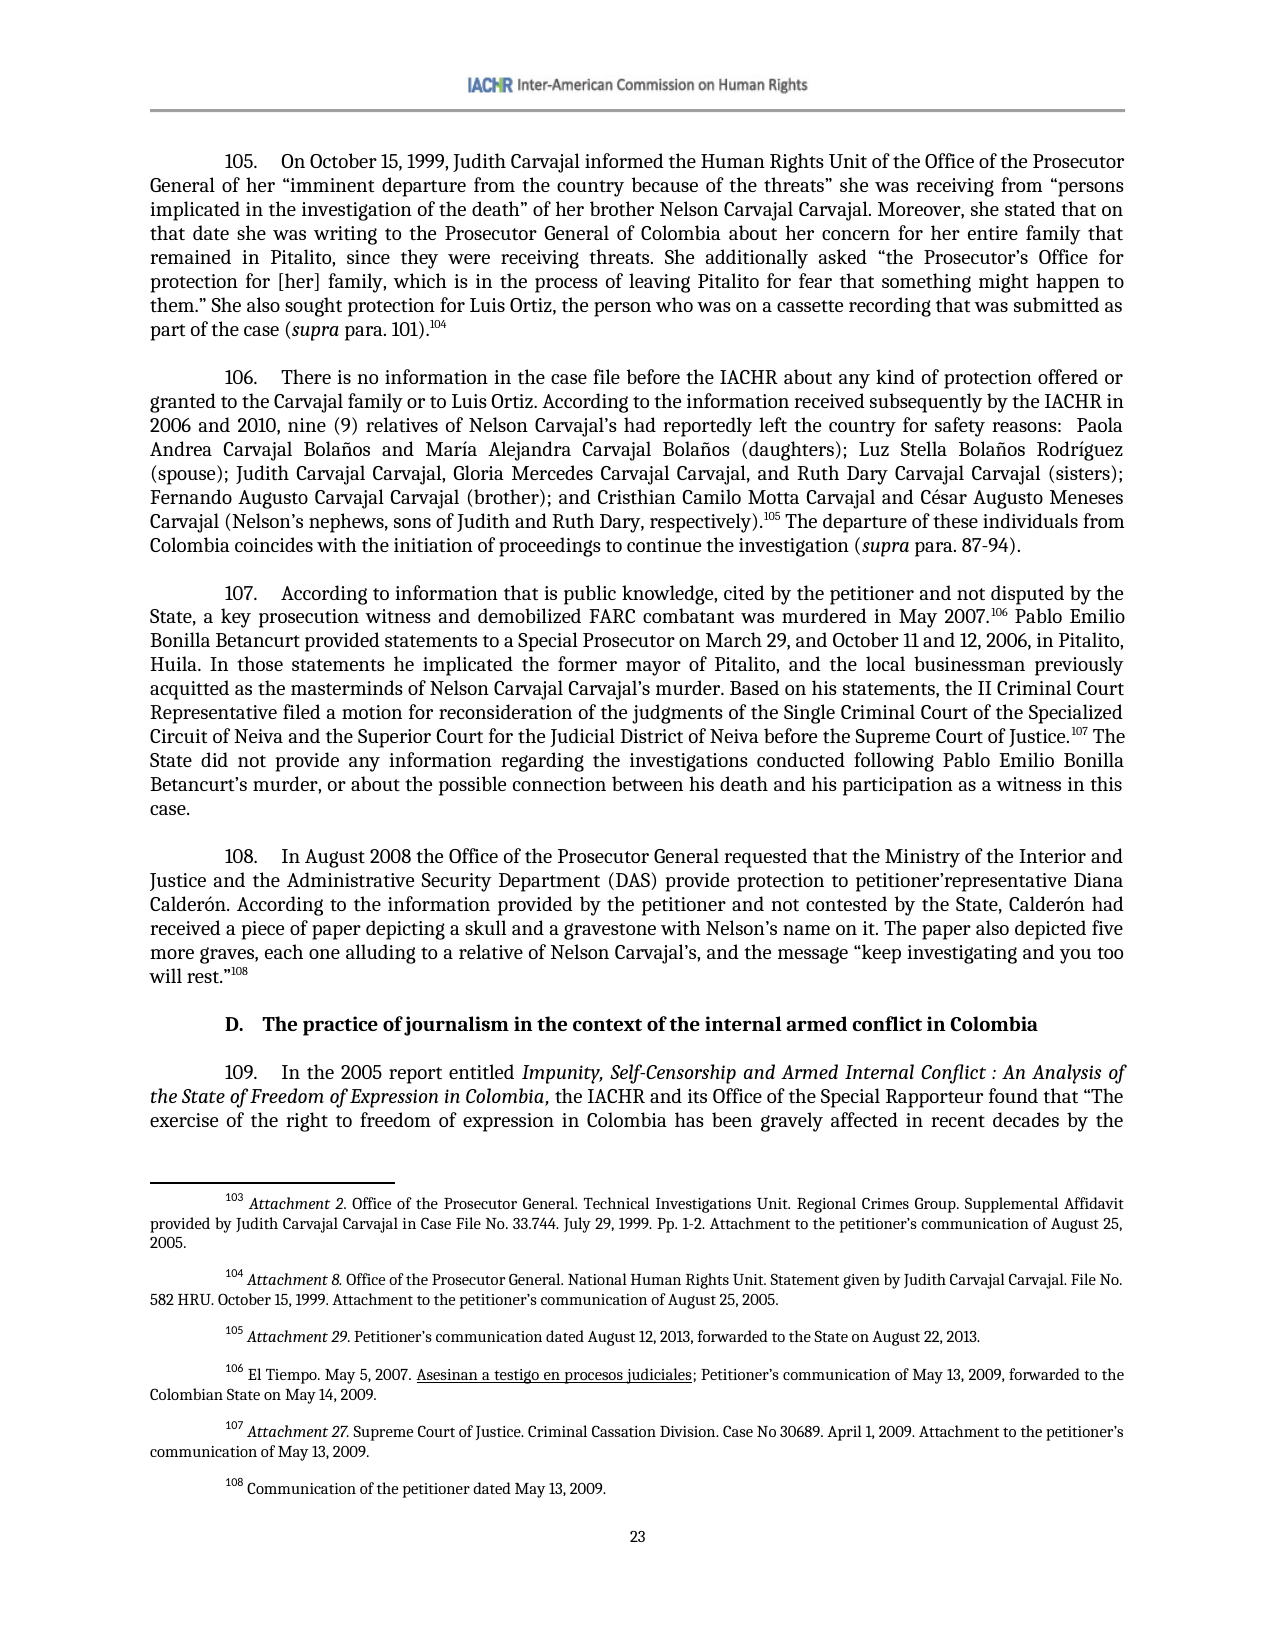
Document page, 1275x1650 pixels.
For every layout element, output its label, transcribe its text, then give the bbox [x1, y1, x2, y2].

subtitle The practice of journalism in the context of the internal armed conflict in Colombia [150, 1012, 1125, 1036]
list On October 15, 1999, Judith Carvajal informed the Human Rights Unit of the Office of the Prosecutor General of her “imminent departure from the country because of the threats” she was receiving from “persons implicated in the investigation of the death” of her brother Nelson Carvajal Carvajal. Moreover, she stated that on that date she was writing to the Prosecutor General of Colombia about her concern for her entire family that remained in Pitalito, since they were receiving threats. She additionally asked “the Prosecutor’s Office for protection for [her] family, which is in the process of leaving Pitalito for fear that something might happen to them.” She also sought protection for Luis Ortiz, the person who was on a cassette recording that was submitted as part of the case (supra para. 101). [150, 150, 1125, 342]
picture [456, 75, 819, 95]
list There is no information in the case file before the IACHR about any kind of protection offered or granted to the Carvajal family or to Luis Ortiz. According to the information received subsequently by the IACHR in 2006 and 2010, nine (9) relatives of Nelson Carvajal’s had reportedly left the country for safety reasons: Paola Andrea Carvajal Bolaños and María Alejandra Carvajal Bolaños (daughters); Luz Stella Bolaños Rodríguez (spouse); Judith Carvajal Carvajal, Gloria Mercedes Carvajal Carvajal, and Ruth Dary Carvajal Carvajal (sisters); Fernando Augusto Carvajal Carvajal (brother); and Cristhian Camilo Motta Carvajal and César Augusto Meneses Carvajal (Nelson’s nephews, sons of Judith and Ruth Dary, respectively). The departure of these individuals from Colombia coincides with the initiation of proceedings to continue the investigation (supra para. 87-94). [150, 366, 1125, 557]
list According to information that is public knowledge, cited by the petitioner and not disputed by the State, a key prosecution witness and demobilized FARC combatant was murdered in May 2007. Pablo Emilio Bonilla Betancurt provided statements to a Special Prosecutor on March 29, and October 11 and 12, 2006, in Pitalito, Huila. In those statements he implicated the former mayor of Pitalito, and the local businessman previously acquitted as the masterminds of Nelson Carvajal Carvajal’s murder. Based on his statements, the II Criminal Court Representative filed a motion for reconsideration of the judgments of the Single Criminal Court of the Specialized Circuit of Neiva and the Superior Court for the Judicial District of Neiva before the Supreme Court of Justice. The State did not provide any information regarding the investigations conducted following Pablo Emilio Bonilla Betancurt’s murder, or about the possible connection between his death and his participation as a witness in this case. [150, 581, 1125, 821]
list In August 2008 the Office of the Prosecutor General requested that the Ministry of the Interior and Justice and the Administrative Security Department (DAS) provide protection to petitioner’representative Diana Calderón. According to the information provided by the petitioner and not contested by the State, Calderón had received a piece of paper depicting a skull and a gravestone with Nelson’s name on it. The paper also depicted five more graves, each one alluding to a relative of Nelson Carvajal’s, and the message “keep investigating and you too will rest.” [150, 845, 1125, 988]
